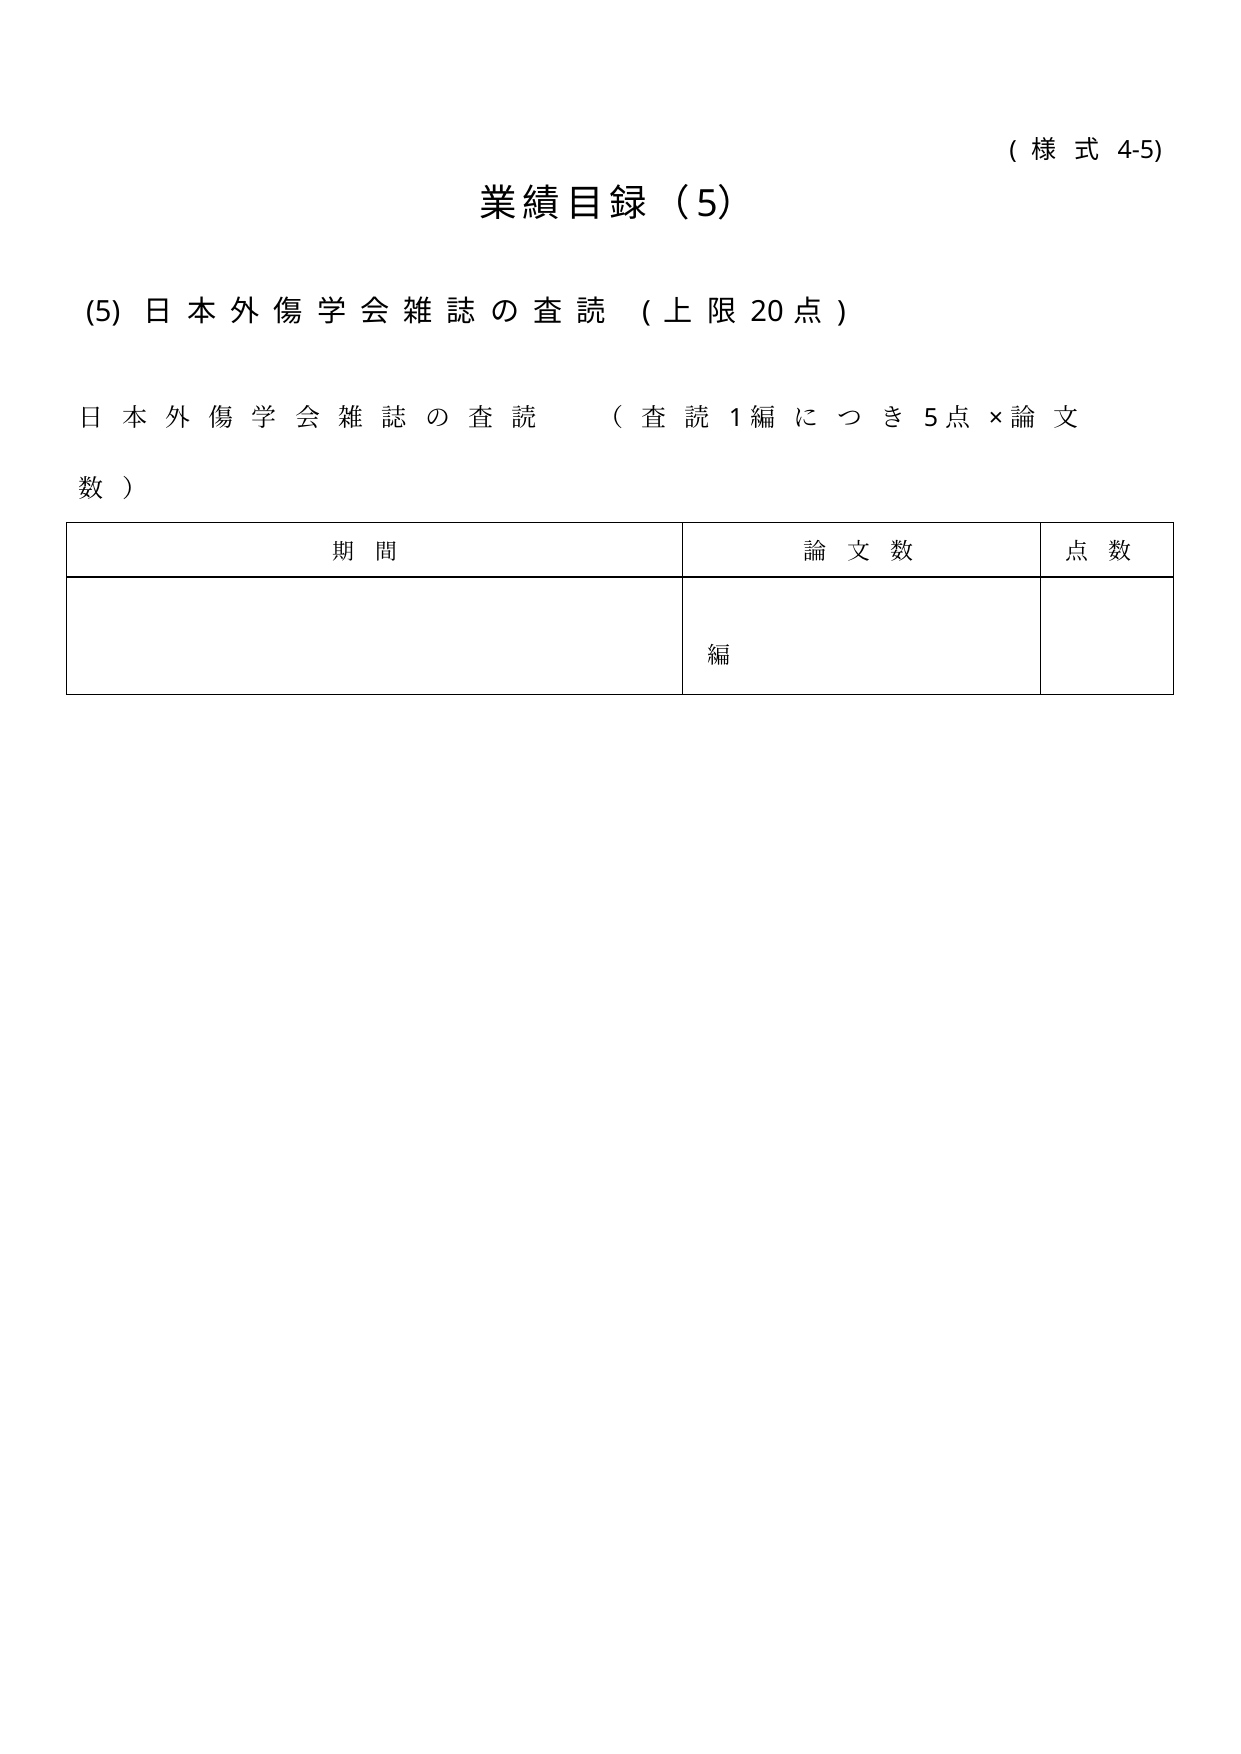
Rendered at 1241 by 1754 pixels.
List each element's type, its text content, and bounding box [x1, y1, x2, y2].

table_header 期間 [67, 523, 682, 576]
table_header 論文数 [683, 523, 1040, 576]
text 日本外傷学会雑誌の査読 （査読1編につき5点×論文数） [78, 380, 1182, 522]
text (5) 日本外傷学会雑誌の査読 (上限20点) [78, 273, 1182, 344]
text (様式4-5) [78, 131, 1182, 167]
table_header 点数 [1041, 523, 1173, 576]
table_cell 編 [683, 578, 1040, 693]
table_cell [1041, 578, 1173, 693]
table_cell [67, 578, 682, 693]
text 業績目録（5） [78, 167, 1162, 238]
